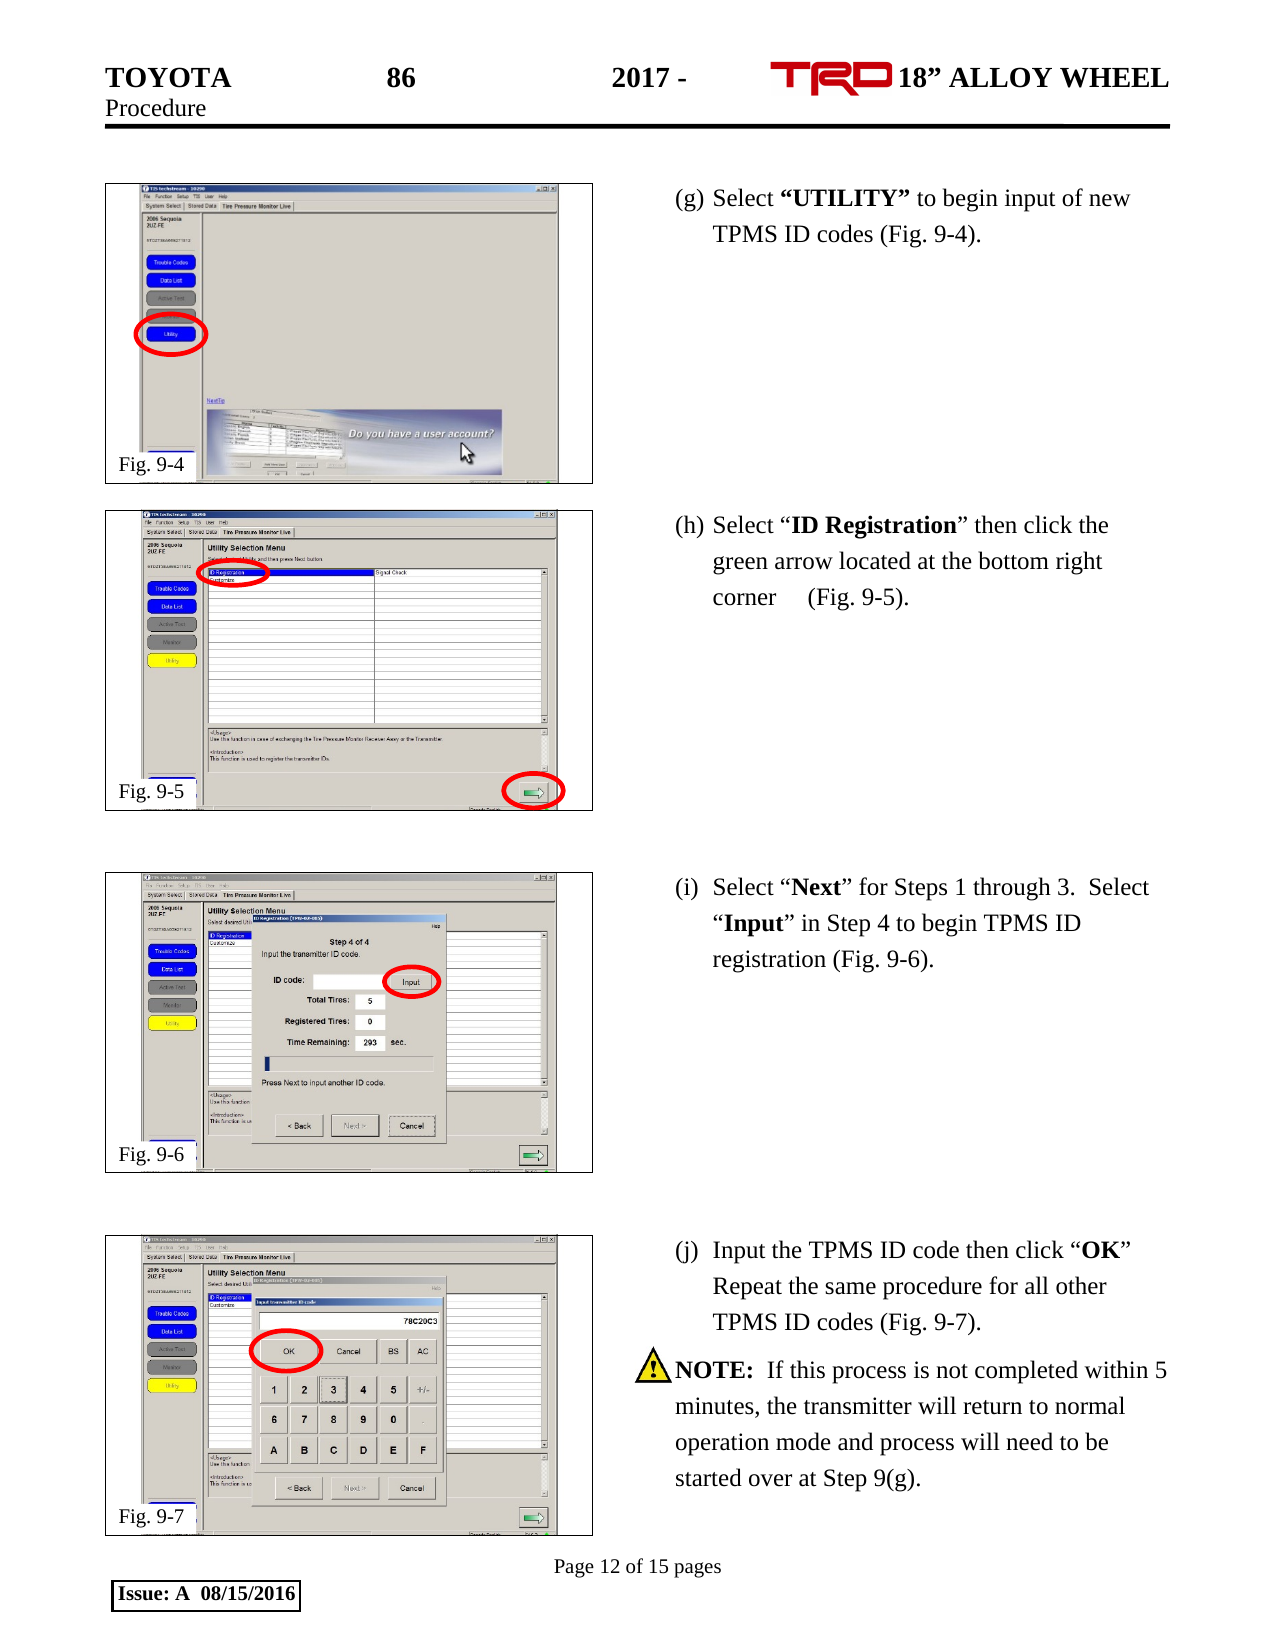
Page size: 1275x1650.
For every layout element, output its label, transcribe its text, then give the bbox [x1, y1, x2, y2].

picture [106, 1236, 592, 1535]
picture [106, 184, 592, 483]
subtitle NOTE: If this process is not completed within 5 minutes, the transmitter will return to normal operation mode and process will need to be started over at Step 9(g). [675, 1355, 1170, 1492]
text Input the TPMS ID code then click “OK” Repeat the same procedure for all other TPMS ID codes (Fig. 9-7). [675, 1235, 1170, 1336]
text Select “ID Registration” then click the green arrow located at the bottom right corner (Fig. 9-5). [675, 510, 1170, 611]
text Select “Next” for Steps 1 through 3. Select “Input” in Step 4 to begin TPMS ID registration (Fig. 9-6). [675, 872, 1170, 973]
picture [770, 61, 893, 96]
picture [634, 1346, 672, 1384]
picture [507, 776, 560, 805]
text Select “UTILITY” to begin input of new TPMS ID codes (Fig. 9-4). [675, 183, 1170, 248]
picture [106, 873, 592, 1172]
picture [106, 511, 592, 810]
